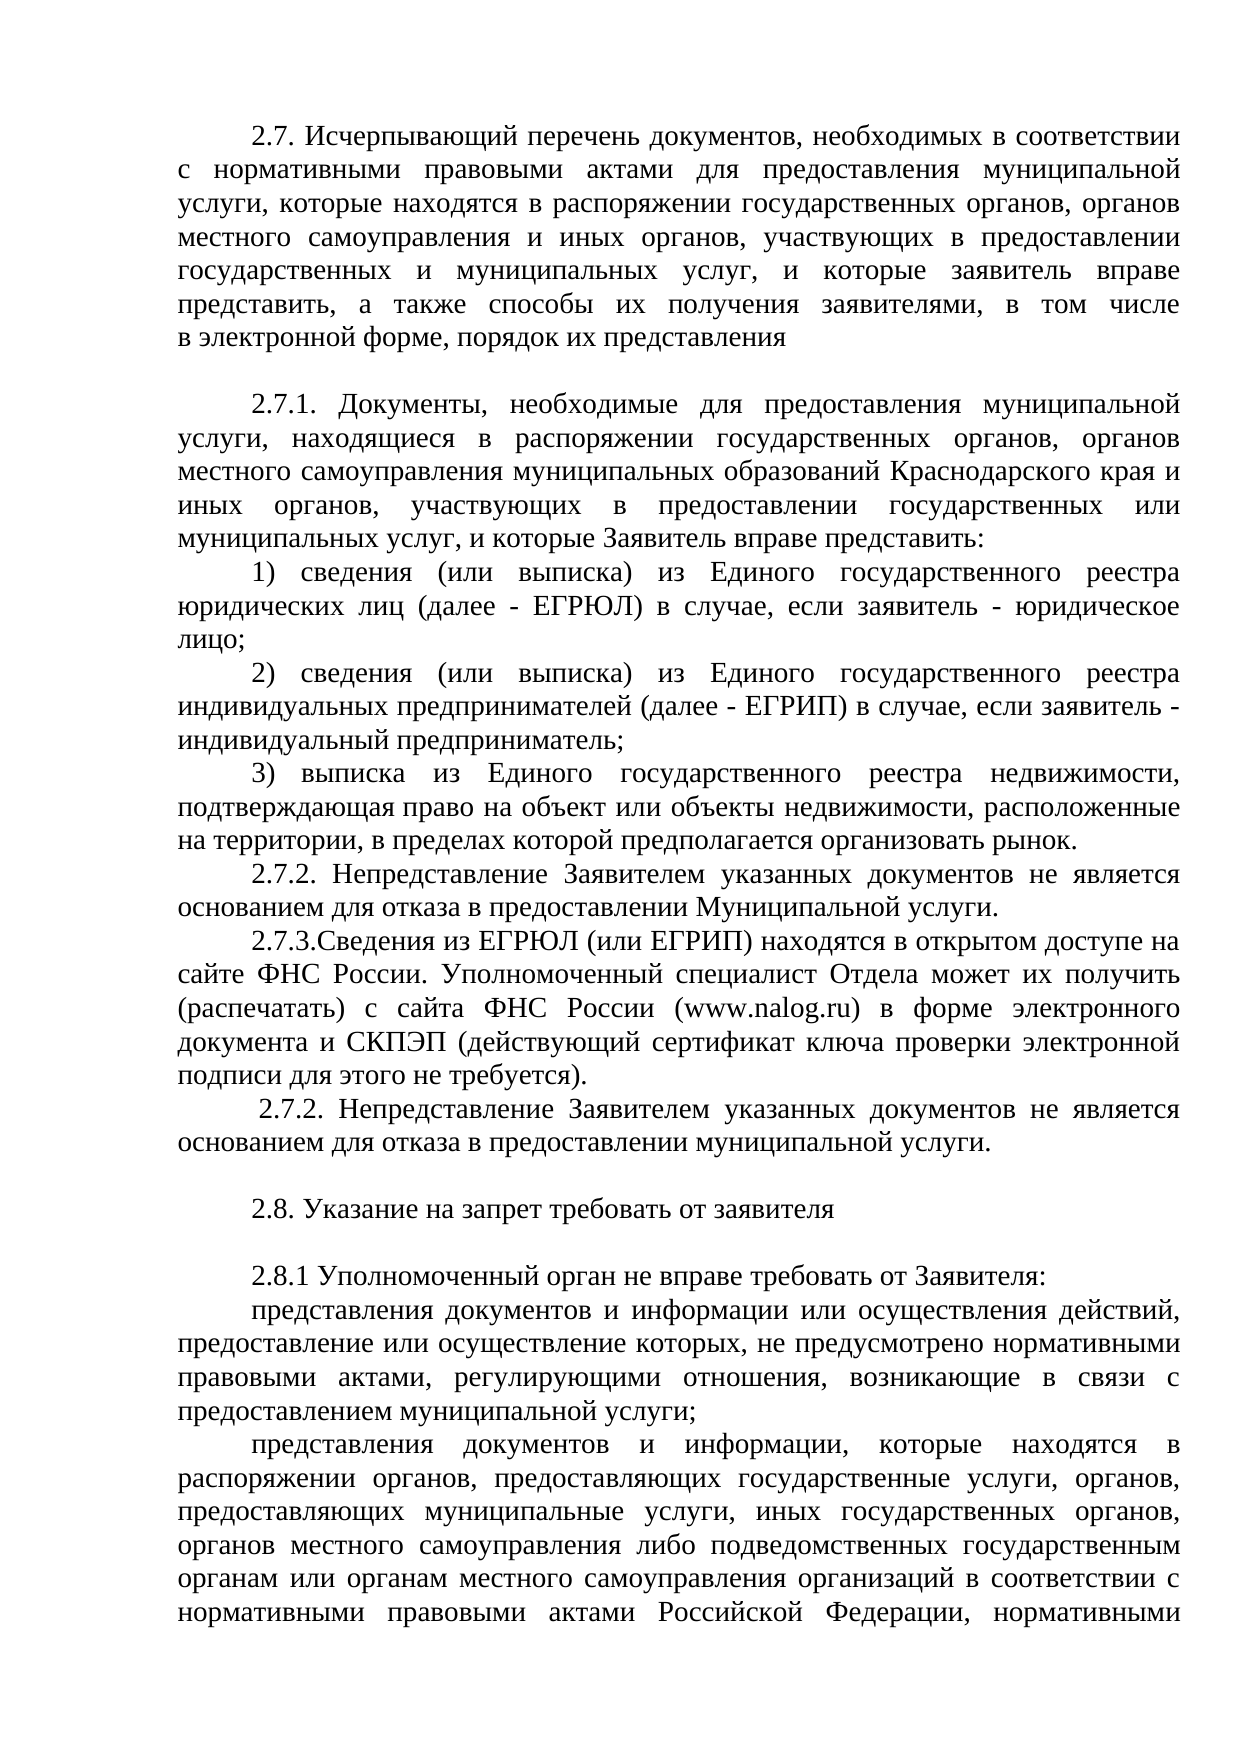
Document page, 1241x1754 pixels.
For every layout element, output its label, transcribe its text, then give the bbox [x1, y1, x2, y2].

text 2) сведения (или выписка) из Единого государственного реестра индивидуальных предпринимателей (далее - ЕГРИП) в случае, если заявитель - индивидуальный предприниматель; [177, 655, 1181, 755]
text 2.7.2. Непредставление Заявителем указанных документов не является основанием для отказа в предоставлении муниципальной услуги. [177, 1091, 1181, 1158]
text 2.7.1. Документы, необходимые для предоставления муниципальной услуги, находящиеся в распоряжении государственных органов, органов местного самоуправления муниципальных образований Краснодарского края и иных органов, участвующих в предоставлении государственных или муниципальных услуг, и которые Заявитель вправе представить: [177, 386, 1181, 554]
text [177, 1426, 1181, 1627]
text 2.8.1 Уполномоченный орган не вправе требовать от Заявителя: [177, 1258, 1181, 1292]
text 2.7.3.Сведения из ЕГРЮЛ (или ЕГРИП) находятся в открытом доступе на сайте ФНС России. Уполномоченный специалист Отдела может их получить (распечатать) с сайта ФНС России (www.nalog.ru) в форме электронного документа и СКПЭП (действующий сертификат ключа проверки электронной подписи для этого не требуется). [177, 923, 1181, 1091]
text 2.7. Исчерпывающий перечень документов, необходимых в соответствии с нормативными правовыми актами для предоставления муниципальной услуги, которые находятся в распоряжении государственных органов, органов местного самоуправления и иных органов, участвующих в предоставлении государственных и муниципальных услуг, и которые заявитель вправе представить, а также способы их получения заявителями, в том числе в электронной форме, порядок их представления [177, 118, 1181, 353]
text 2.7.2. Непредставление Заявителем указанных документов не является основанием для отказа в предоставлении Муниципальной услуги. [177, 856, 1181, 923]
text 1) сведения (или выписка) из Единого государственного реестра юридических лиц (далее - ЕГРЮЛ) в случае, если заявитель - юридическое лицо; [177, 554, 1181, 655]
text 2.8. Указание на запрет требовать от заявителя [177, 1191, 1181, 1225]
text 3) выписка из Единого государственного реестра недвижимости, подтверждающая право на объект или объекты недвижимости, расположенные на территории, в пределах которой предполагается организовать рынок. [177, 755, 1181, 856]
text представления документов и информации или осуществления действий, предоставление или осуществление которых, не предусмотрено нормативными правовыми актами, регулирующими отношения, возникающие в связи с предоставлением муниципальной услуги; [177, 1292, 1181, 1426]
